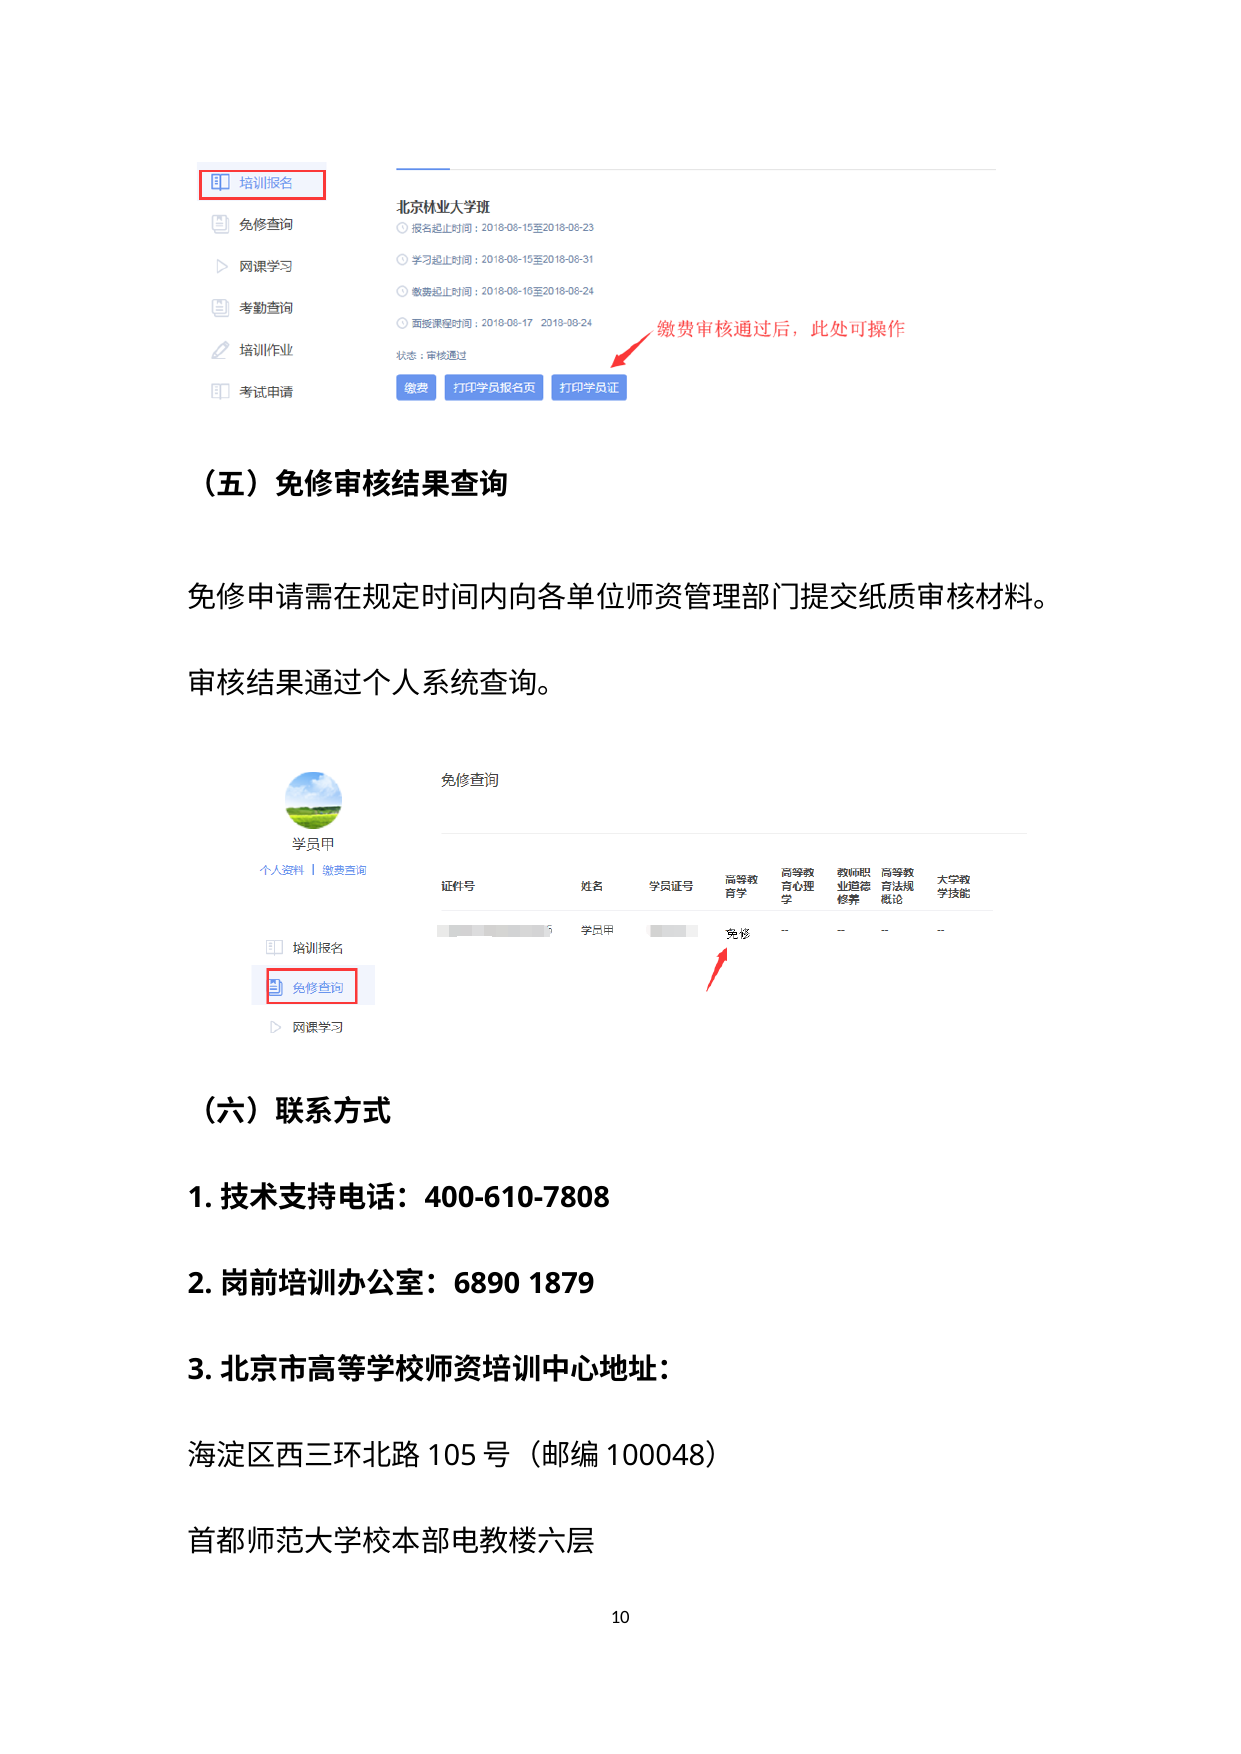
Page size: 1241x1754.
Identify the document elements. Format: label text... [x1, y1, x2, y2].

text 1. 技术支持电话：400-610-7808 [187, 1162, 1053, 1227]
subtitle （五）免修审核结果查询 [187, 449, 1053, 514]
text 免修申请需在规定时间内向各单位师资管理部门提交纸质审核材料。 [187, 562, 1053, 627]
text （六）联系方式 [187, 1076, 1053, 1141]
text 2. 岗前培训办公室：6890 1879 [187, 1248, 1053, 1313]
picture [187, 734, 1053, 1033]
text 海淀区西三环北路105号（邮编100048） [187, 1420, 1053, 1485]
text 首都师范大学校本部电教楼六层 [187, 1507, 1053, 1572]
picture [187, 162, 1053, 408]
text 审核结果通过个人系统查询。 [187, 648, 1053, 713]
text 3. 北京市高等学校师资培训中心地址： [187, 1334, 1053, 1399]
